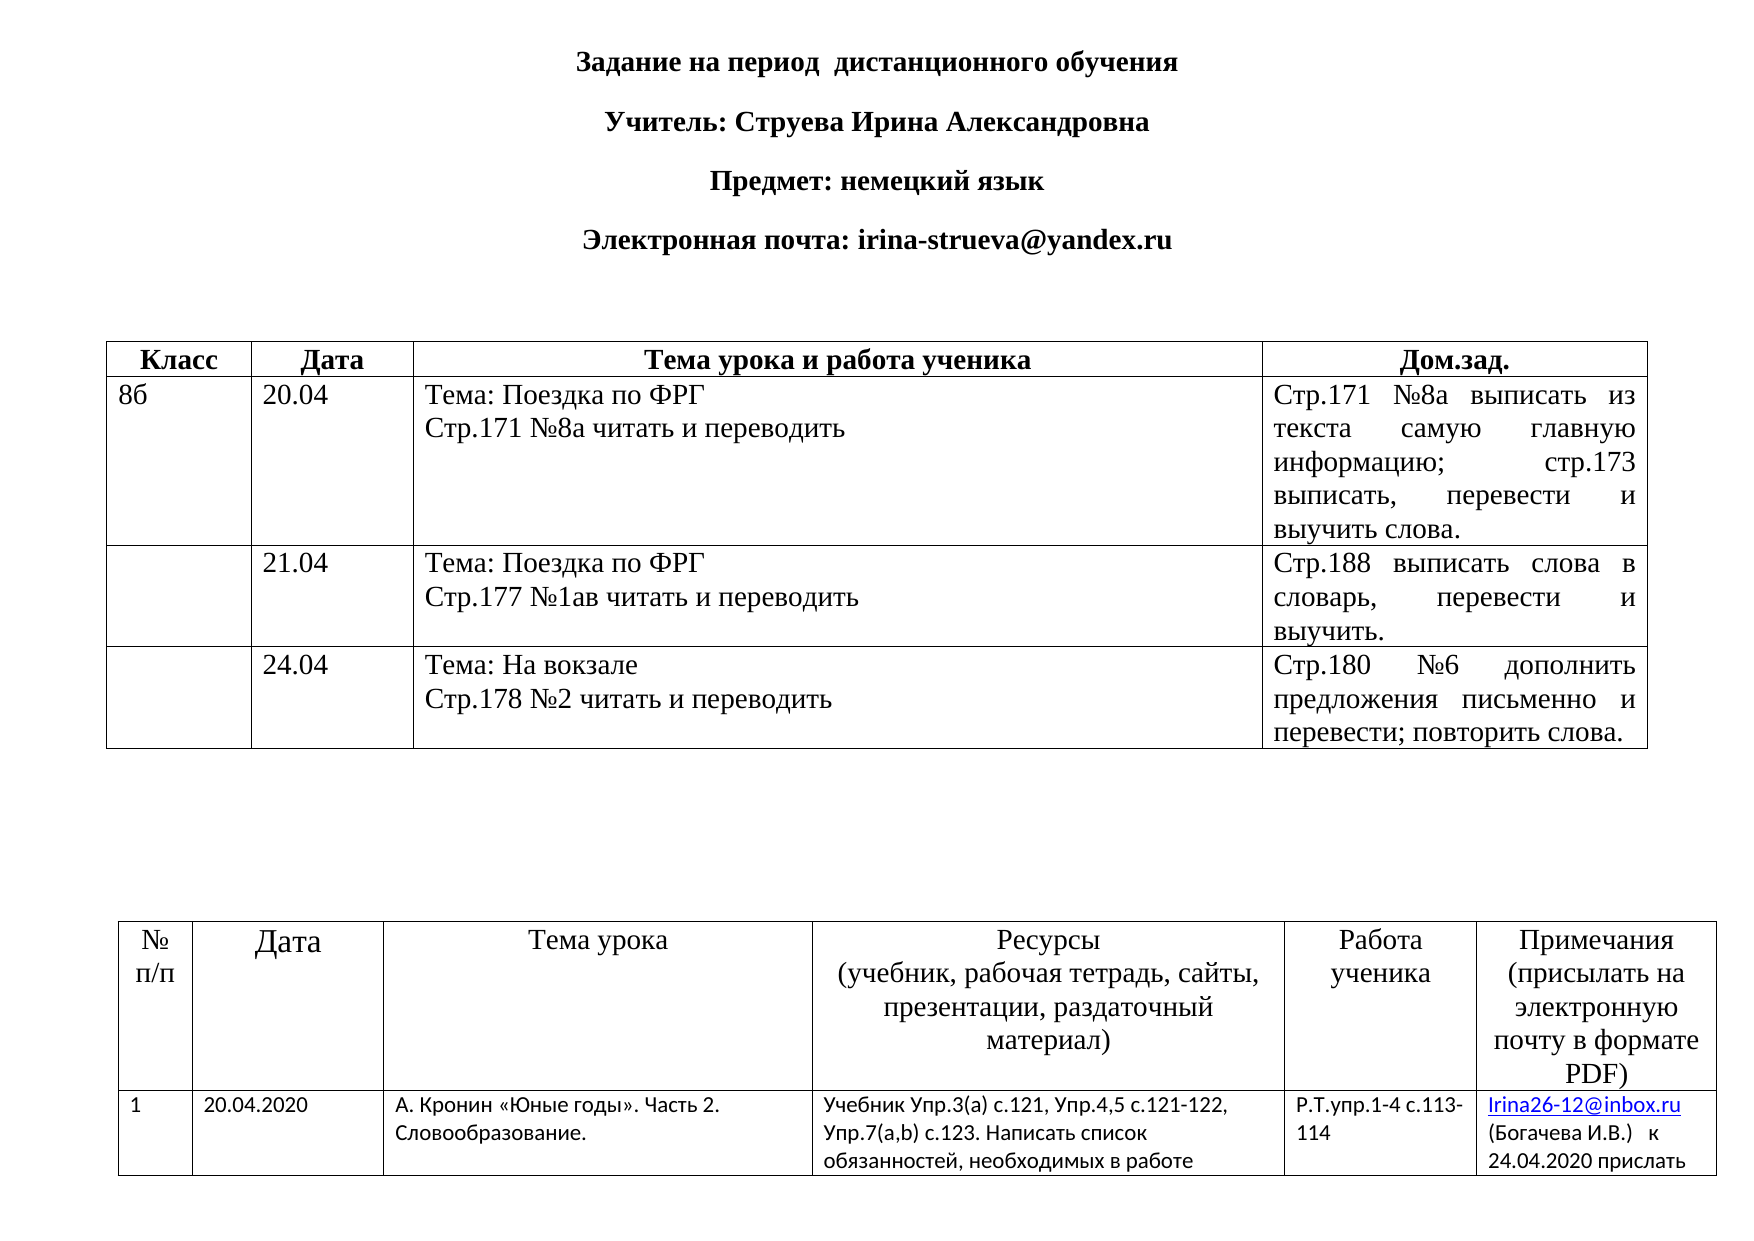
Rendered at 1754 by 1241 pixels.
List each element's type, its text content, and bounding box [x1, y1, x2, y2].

table_cell 20.04.2020 [193, 1091, 383, 1174]
table_cell [107, 546, 251, 646]
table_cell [813, 1091, 1284, 1174]
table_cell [1477, 1091, 1716, 1174]
table_cell Стр.188 выписать слова в словарь, перевести и выучить. [1263, 546, 1647, 646]
table_header Работа ученика [1285, 922, 1476, 1089]
text Предмет: немецкий язык [118, 163, 1636, 197]
table_cell [107, 647, 251, 748]
table_cell 21.04 [252, 546, 413, 646]
text Задание на период дистанционного обучения [118, 44, 1636, 78]
table_cell Тема: Поездка по ФРГ Стр.177 №1ав читать и переводить [414, 546, 1262, 646]
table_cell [384, 1091, 812, 1174]
text Электронная почта: irina-strueva@yandex.ru [118, 222, 1636, 256]
table_header Дом.зад. [1263, 342, 1647, 376]
table_header Тема урока [384, 922, 812, 1089]
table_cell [1285, 1091, 1476, 1174]
table_cell 20.04 [252, 377, 413, 544]
text Учитель: Струева Ирина Александровна [118, 104, 1636, 137]
table_header Дата [193, 922, 383, 1089]
table_header Ресурсы (учебник, рабочая тетрадь, сайты, презентации, раздаточный материал) [813, 922, 1284, 1089]
table_cell Стр.171 №8а выписать из текста самую главную информацию; стр.173 выписать, перевести и выучить слова. [1263, 377, 1647, 544]
table_cell Тема: На вокзале Стр.178 №2 читать и переводить [414, 647, 1262, 748]
table_header Примечания (присылать на электронную почту в формате PDF) [1477, 922, 1716, 1089]
table_cell 24.04 [252, 647, 413, 748]
table_header Дата [252, 342, 413, 376]
table_header Тема урока и работа ученика [414, 342, 1262, 376]
table_header Класс [107, 342, 251, 376]
table_cell 1 [119, 1091, 192, 1174]
table_cell 8б [107, 377, 251, 544]
table_cell Стр.180 №6 дополнить предложения письменно и перевести; повторить слова. [1263, 647, 1647, 748]
table_cell Тема: Поездка по ФРГ Стр.171 №8а читать и переводить [414, 377, 1262, 544]
table_header № п/п [119, 922, 192, 1089]
